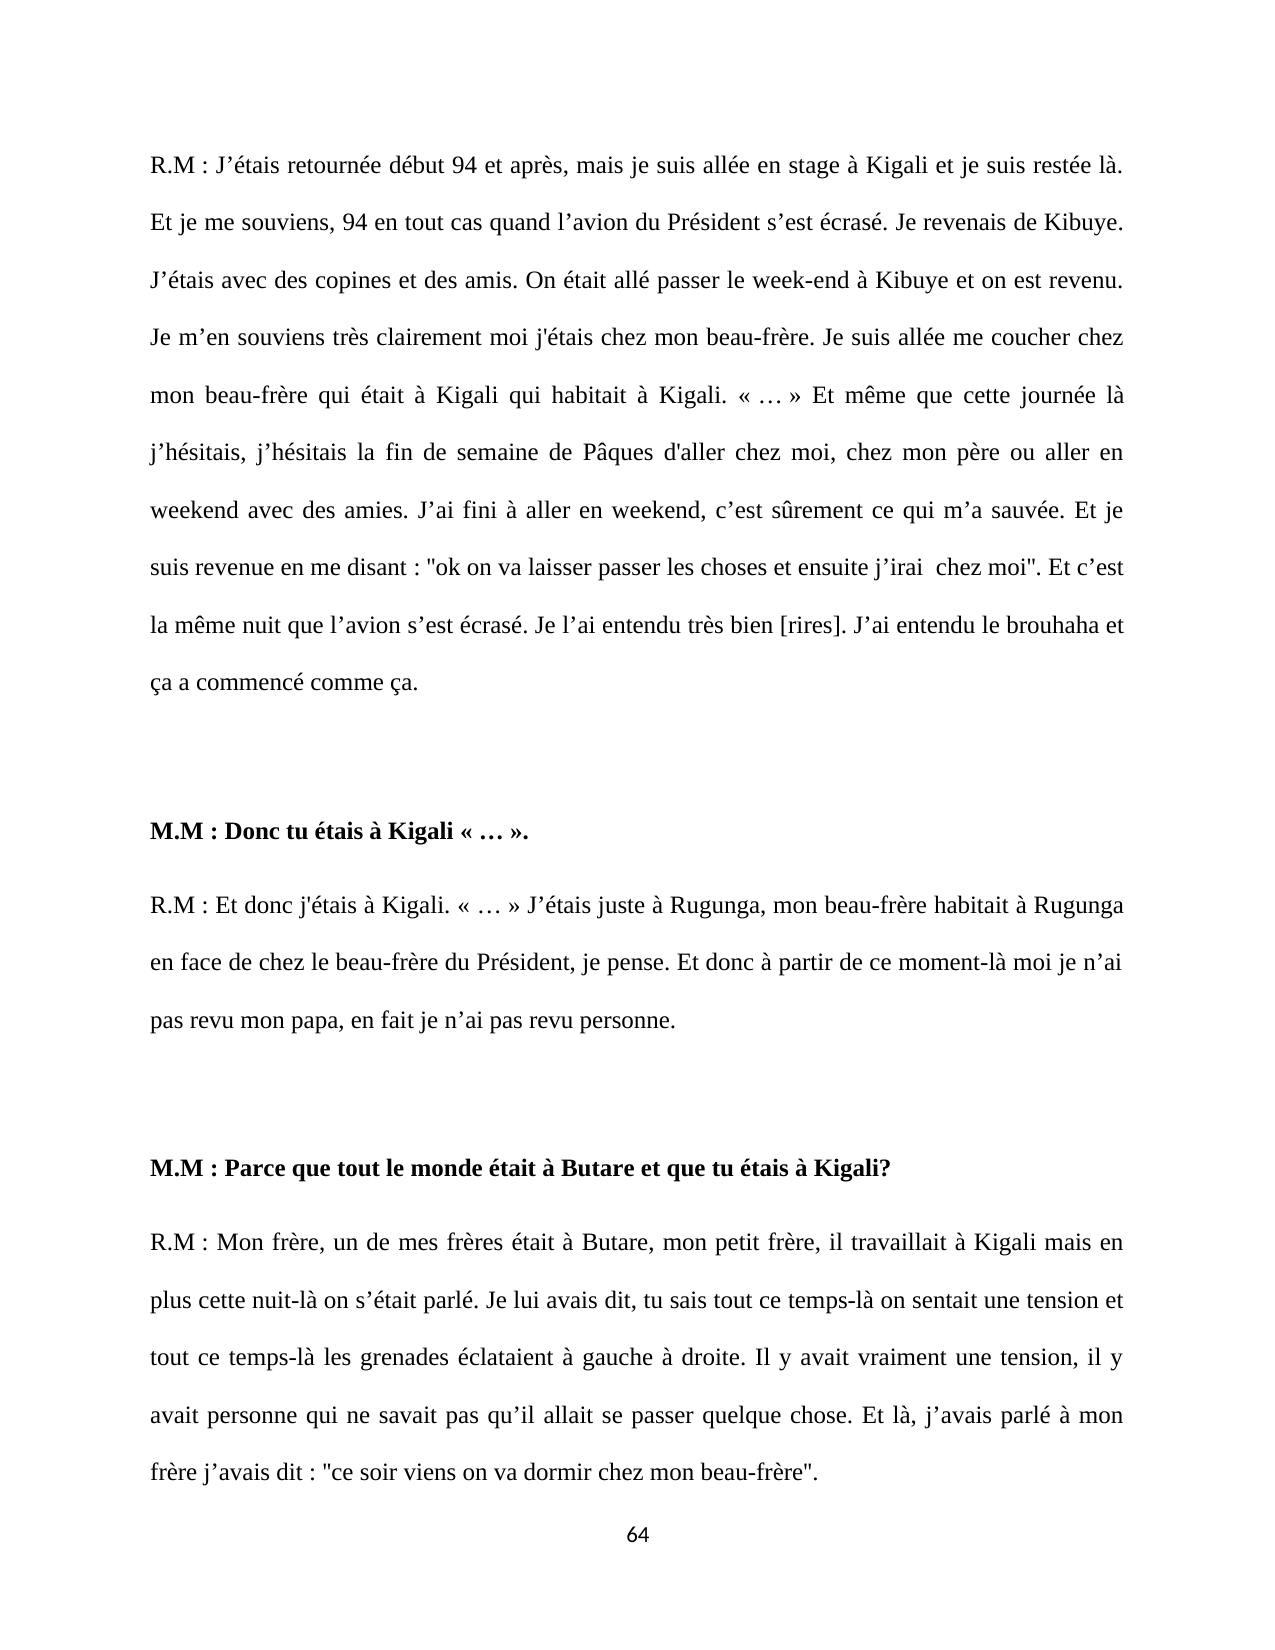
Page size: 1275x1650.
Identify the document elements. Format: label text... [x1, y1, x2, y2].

text R.M : J’étais retournée début 94 et après, mais je suis allée en stage à Kigali et je suis restée là. Et je me souviens, 94 en tout cas quand l’avion du Président s’est écrasé. Je revenais de Kibuye. J’étais avec des copines et des amis. On était allé passer le week-end à Kibuye et on est revenu. Je m’en souviens très clairement moi j'étais chez mon beau-frère. Je suis allée me coucher chez mon beau-frère qui était à Kigali qui habitait à Kigali. « … » Et même que cette journée là j’hésitais, j’hésitais la fin de semaine de Pâques d'aller chez moi, chez mon père ou aller en weekend avec des amies. J’ai fini à aller en weekend, c’est sûrement ce qui m’a sauvée. Et je suis revenue en me disant : ''ok on va laisser passer les choses et ensuite j’irai chez moi''. Et c’est la même nuit que l’avion s’est écrasé. Je l’ai entendu très bien [rires]. J’ai entendu le brouhaha et ça a commencé comme ça. [150, 150, 1125, 696]
text M.M : Parce que tout le monde était à Butare et que tu étais à Kigali? [150, 1153, 1125, 1182]
text R.M : Et donc j'étais à Kigali. « … » J’étais juste à Rugunga, mon beau-frère habitait à Rugunga en face de chez le beau-frère du Président, je pense. Et donc à partir de ce moment-là moi je n’ai pas revu mon papa, en fait je n’ai pas revu personne. [150, 890, 1125, 1034]
text R.M : Mon frère, un de mes frères était à Butare, mon petit frère, il travaillait à Kigali mais en plus cette nuit-là on s’était parlé. Je lui avais dit, tu sais tout ce temps-là on sentait une tension et tout ce temps-là les grenades éclataient à gauche à droite. Il y avait vraiment une tension, il y avait personne qui ne savait pas qu’il allait se passer quelque chose. Et là, j’avais parlé à mon frère j’avais dit : ''ce soir viens on va dormir chez mon beau-frère''. [150, 1227, 1125, 1486]
text M.M : Donc tu étais à Kigali « … ». [150, 816, 1125, 844]
